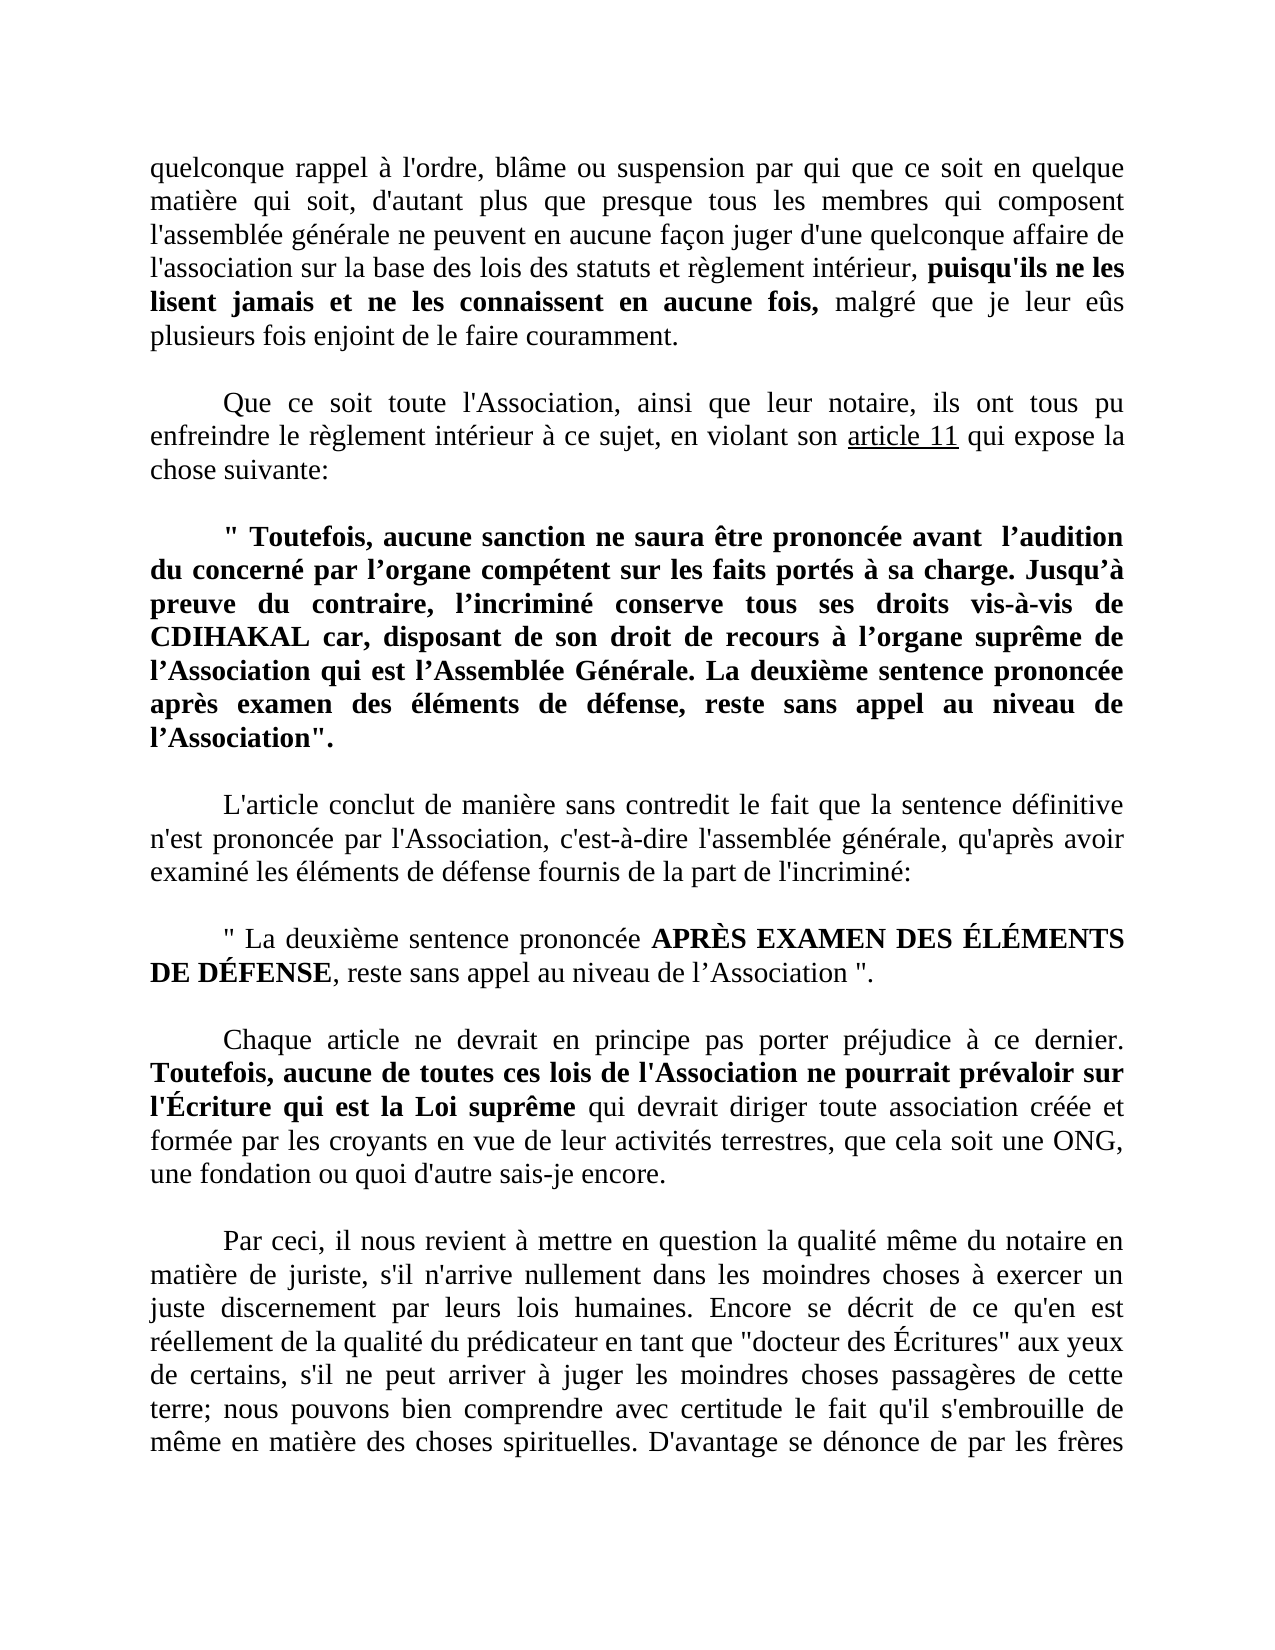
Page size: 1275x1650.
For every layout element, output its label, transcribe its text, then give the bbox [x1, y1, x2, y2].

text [150, 1223, 1125, 1458]
text " Toutefois, aucune sanction ne saura être prononcée avant l’audition du concerné par l’organe compétent sur les faits portés à sa charge. Jusqu’à preuve du contraire, l’incriminé conserve tous ses droits vis-à-vis de CDIHAKAL car, disposant de son droit de recours à l’organe suprême de l’Association qui est l’Assemblée Générale. La deuxième sentence prononcée après examen des éléments de défense, reste sans appel au niveau de l’Association". [150, 519, 1125, 754]
text " La deuxième sentence prononcée après examen des éléments de défense, reste sans appel au niveau de l’Association ". [150, 921, 1125, 988]
text L'article conclut de manière sans contredit le fait que la sentence définitive n'est prononcée par l'Association, c'est-à-dire l'assemblée générale, qu'après avoir examiné les éléments de défense fournis de la part de l'incriminé: [150, 787, 1125, 888]
text Que ce soit toute l'Association, ainsi que leur notaire, ils ont tous pu enfreindre le règlement intérieur à ce sujet, en violant son article 11 qui expose la chose suivante: [150, 385, 1125, 485]
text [150, 150, 1125, 351]
text Chaque article ne devrait en principe pas porter préjudice à ce dernier. Toutefois, aucune de toutes ces lois de l'Association ne pourrait prévaloir sur l'Écriture qui est la Loi suprême qui devrait diriger toute association créée et formée par les croyants en vue de leur activités terrestres, que cela soit une ONG, une fondation ou quoi d'autre sais-je encore. [150, 1022, 1125, 1190]
